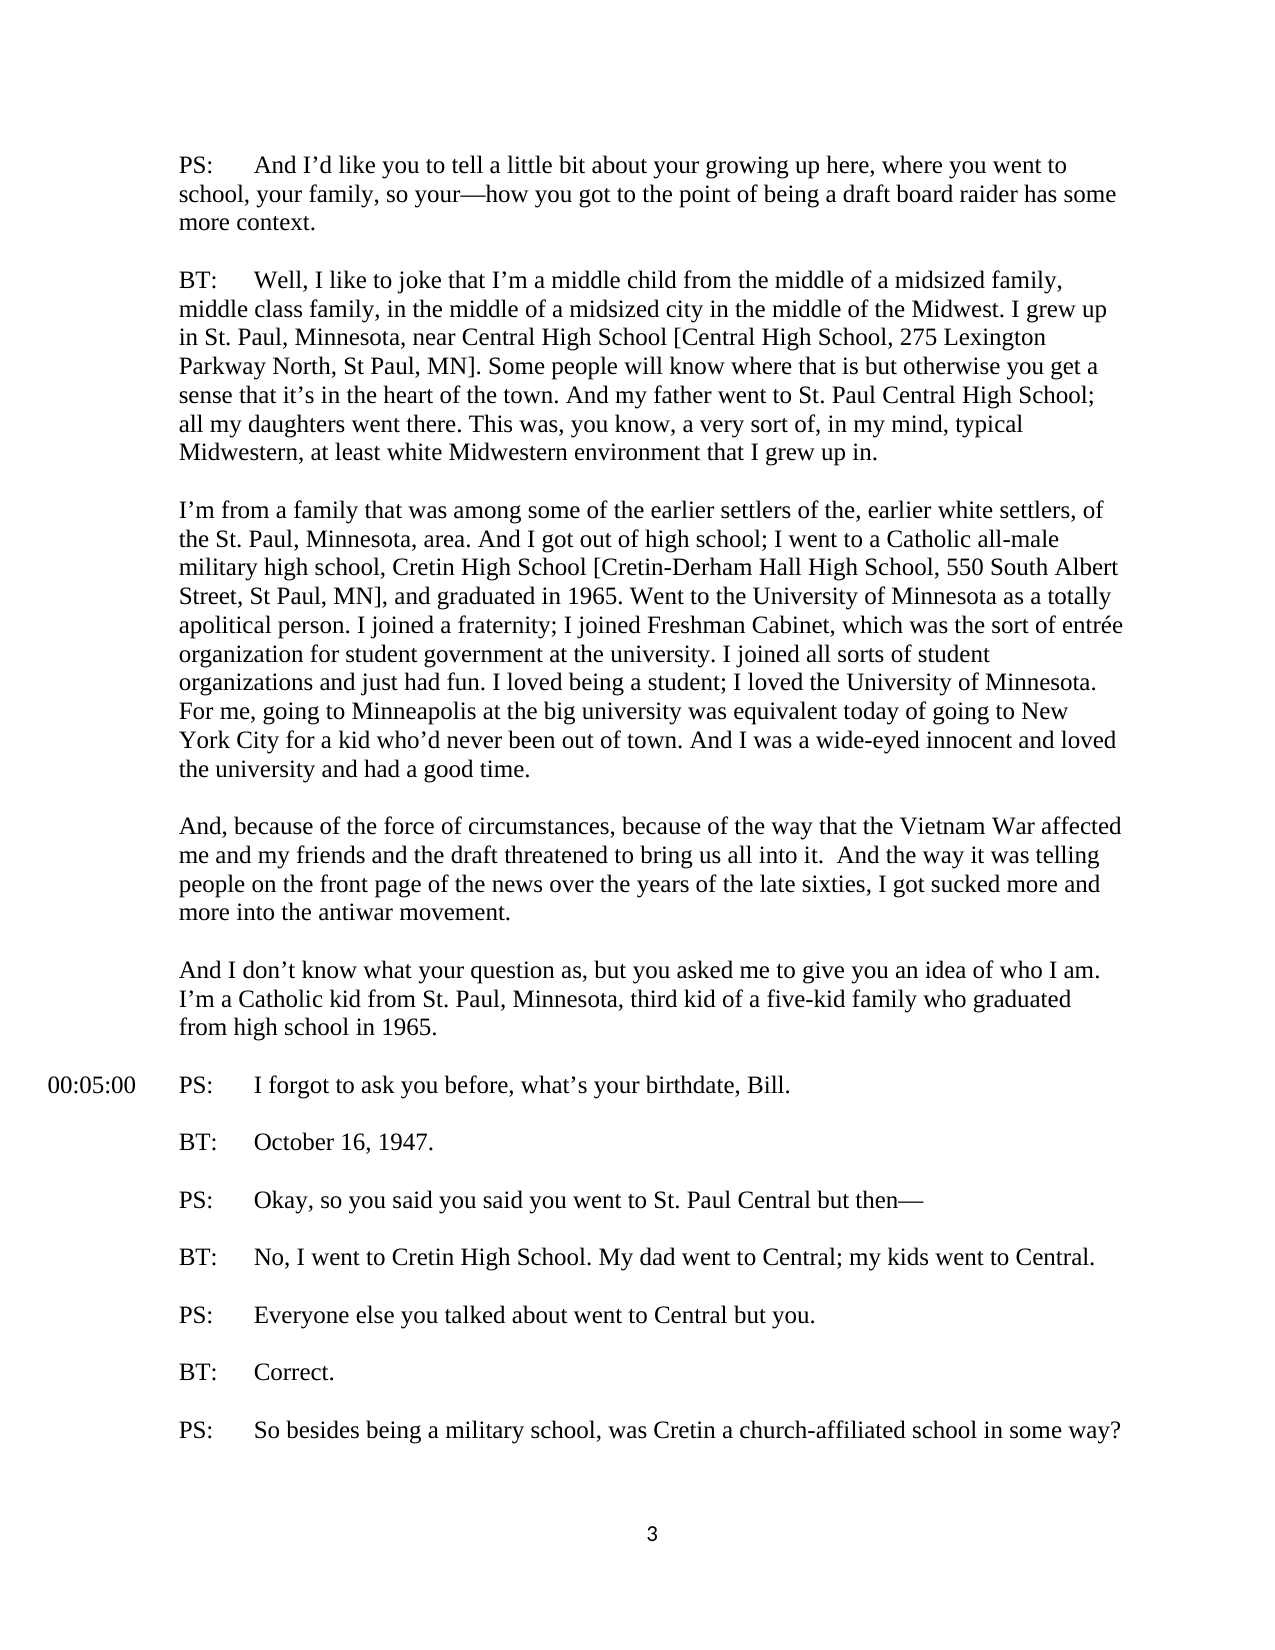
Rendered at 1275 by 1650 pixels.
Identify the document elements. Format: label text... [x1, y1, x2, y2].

text 00:05:00 PS: I forgot to ask you before, what’s your birthdate, Bill. [47, 1070, 1125, 1099]
text PS: Everyone else you talked about went to Central but you. [178, 1300, 1125, 1329]
text BT: October 16, 1947. [178, 1127, 1125, 1156]
text PS: And I’d like you to tell a little bit about your growing up here, where you went to school, your family, so your—how you got to the point of being a draft board raider has some more context. [178, 150, 1125, 236]
text PS: Okay, so you said you said you went to St. Paul Central but then— [178, 1185, 1125, 1214]
text And, because of the force of circumstances, because of the way that the Vietnam War affected me and my friends and the draft threatened to bring us all into it. And the way it was telling people on the front page of the news over the years of the late sixties, I got sucked more and more into the antiwar movement. [178, 811, 1125, 926]
text BT: Correct. [178, 1357, 1125, 1386]
text And I don’t know what your question as, but you asked me to give you an idea of who I am. I’m a Catholic kid from St. Paul, Minnesota, third kid of a five-kid family who graduated from high school in 1965. [178, 955, 1125, 1041]
text I’m from a family that was among some of the earlier settlers of the, earlier white settlers, of the St. Paul, Minnesota, area. And I got out of high school; I went to a Catholic all-male military high school, Cretin High School [Cretin-Derham Hall High School, 550 South Albert Street, St Paul, MN], and graduated in 1965. Went to the University of Minnesota as a totally apolitical person. I joined a fraternity; I joined Freshman Cabinet, which was the sort of entrée organization for student government at the university. I joined all sorts of student organizations and just had fun. I loved being a student; I loved the University of Minnesota. For me, going to Minneapolis at the big university was equivalent today of going to New York City for a kid who’d never been out of town. And I was a wide-eyed innocent and loved the university and had a good time. [178, 495, 1125, 782]
text BT: No, I went to Cretin High School. My dad went to Central; my kids went to Central. [178, 1242, 1125, 1271]
text PS: So besides being a military school, was Cretin a church-affiliated school in some way? [178, 1415, 1125, 1444]
text BT: Well, I like to joke that I’m a middle child from the middle of a midsized family, middle class family, in the middle of a midsized city in the middle of the Midwest. I grew up in St. Paul, Minnesota, near Central High School [Central High School, 275 Lexington Parkway North, St Paul, MN]. Some people will know where that is but otherwise you get a sense that it’s in the heart of the town. And my father went to St. Paul Central High School; all my daughters went there. This was, you know, a very sort of, in my mind, typical Midwestern, at least white Midwestern environment that I grew up in. [178, 265, 1125, 466]
